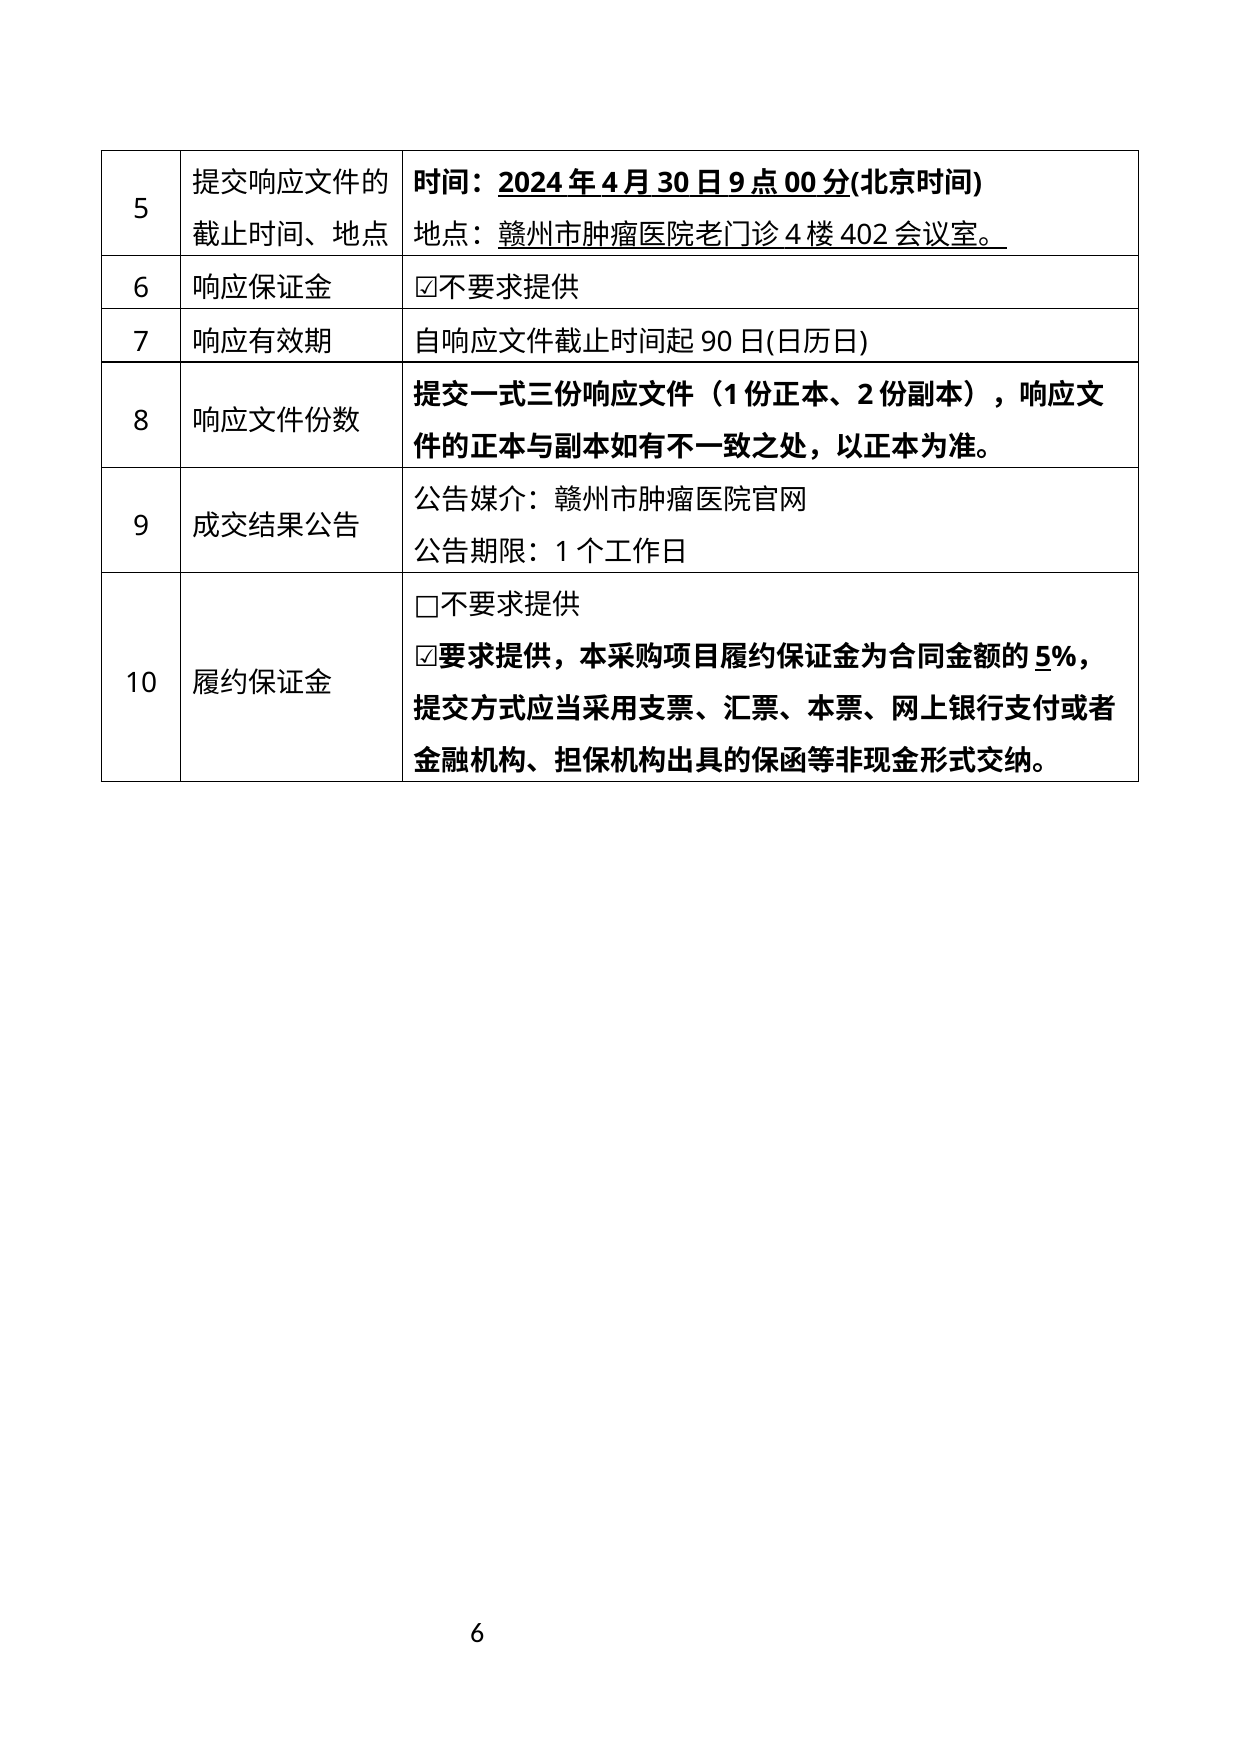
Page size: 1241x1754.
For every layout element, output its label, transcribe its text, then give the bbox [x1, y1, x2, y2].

table_cell 自响应文件截止时间起90日(日历日) [403, 309, 1138, 361]
table_cell 响应文件份数 [181, 363, 402, 467]
table_cell 9 [102, 468, 180, 572]
table_cell 提交一式三份响应文件（1份正本、2份副本），响应文件的正本与副本如有不一致之处，以正本为准。 [403, 363, 1138, 467]
table_cell 公告媒介：赣州市肿瘤医院官网 公告期限：1个工作日 [403, 468, 1138, 572]
table_cell 提交响应文件的截止时间、地点 [181, 151, 402, 255]
table_cell 响应保证金 [181, 256, 402, 308]
table_cell 响应有效期 [181, 309, 402, 361]
table_cell 5 [102, 151, 180, 255]
table_cell 6 [102, 256, 180, 308]
table_cell 时间：2024年4月30日9点00分(北京时间) 地点：赣州市肿瘤医院老门诊4楼402会议室。 [403, 151, 1138, 255]
table_cell 履约保证金 [181, 573, 402, 781]
table_cell 10 [102, 573, 180, 781]
table_cell 7 [102, 309, 180, 361]
table_cell □不要求提供 ☑要求提供，本采购项目履约保证金为合同金额的5%，提交方式应当采用支票、汇票、本票、网上银行支付或者金融机构、担保机构出具的保函等非现金形式交纳。 [403, 573, 1138, 781]
table_cell 成交结果公告 [181, 468, 402, 572]
table_cell ☑不要求提供 [403, 256, 1138, 308]
table_cell 8 [102, 363, 180, 467]
